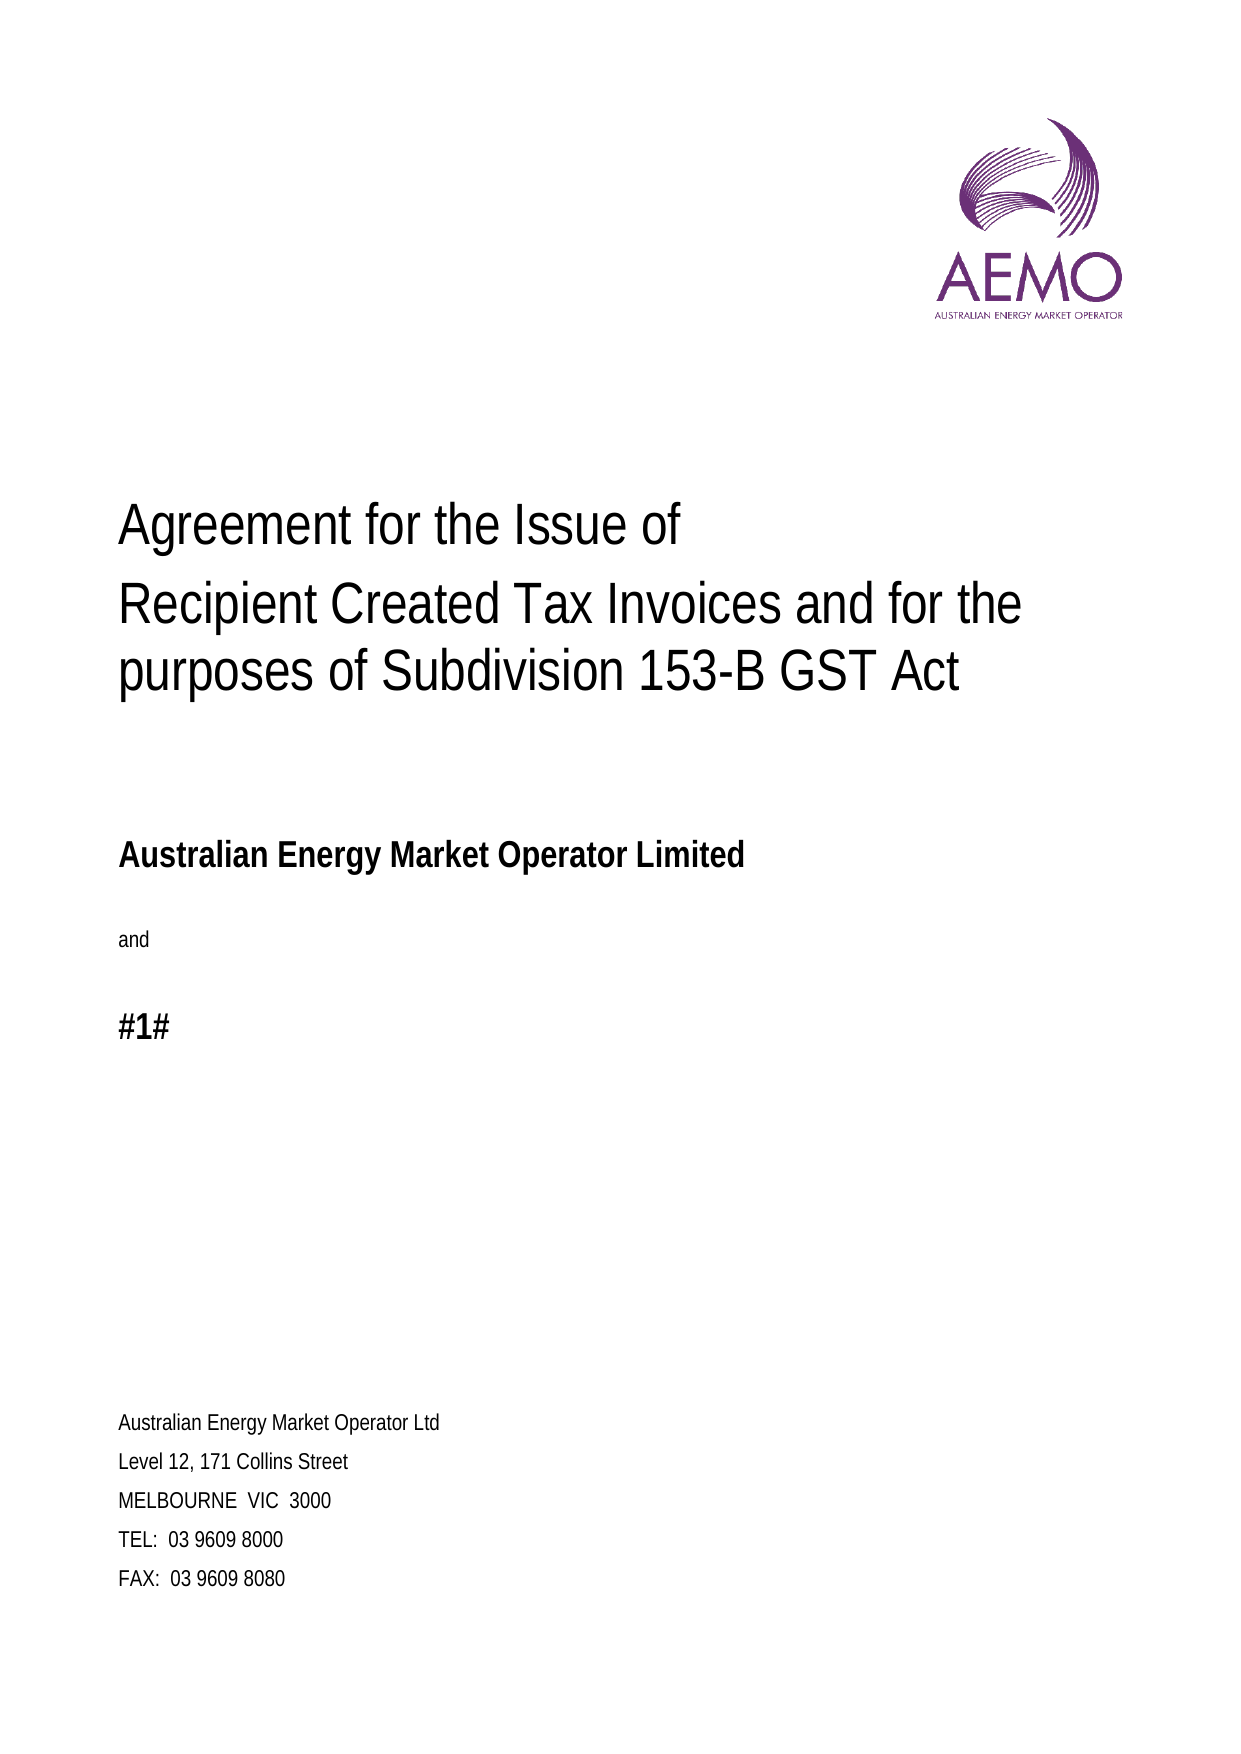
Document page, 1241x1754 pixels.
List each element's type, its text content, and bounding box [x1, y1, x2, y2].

text TEL: 03 9609 8000 [118, 1526, 1122, 1552]
text MELBOURNE VIC 3000 [118, 1487, 1122, 1513]
text Agreement for the Issue of [118, 489, 1122, 557]
text FAX: 03 9609 8080 [118, 1565, 1122, 1591]
text Australian Energy Market Operator Limited [118, 832, 1122, 875]
text Level 12, 171 Collins Street [118, 1448, 1122, 1474]
text Australian Energy Market Operator Ltd [118, 1409, 1122, 1436]
text Recipient Created Tax Invoices and for the purposes of Subdivision 153-B GST Act [118, 569, 1122, 703]
picture [934, 118, 1123, 319]
text #1# [118, 1004, 1122, 1047]
text and [118, 926, 1122, 953]
